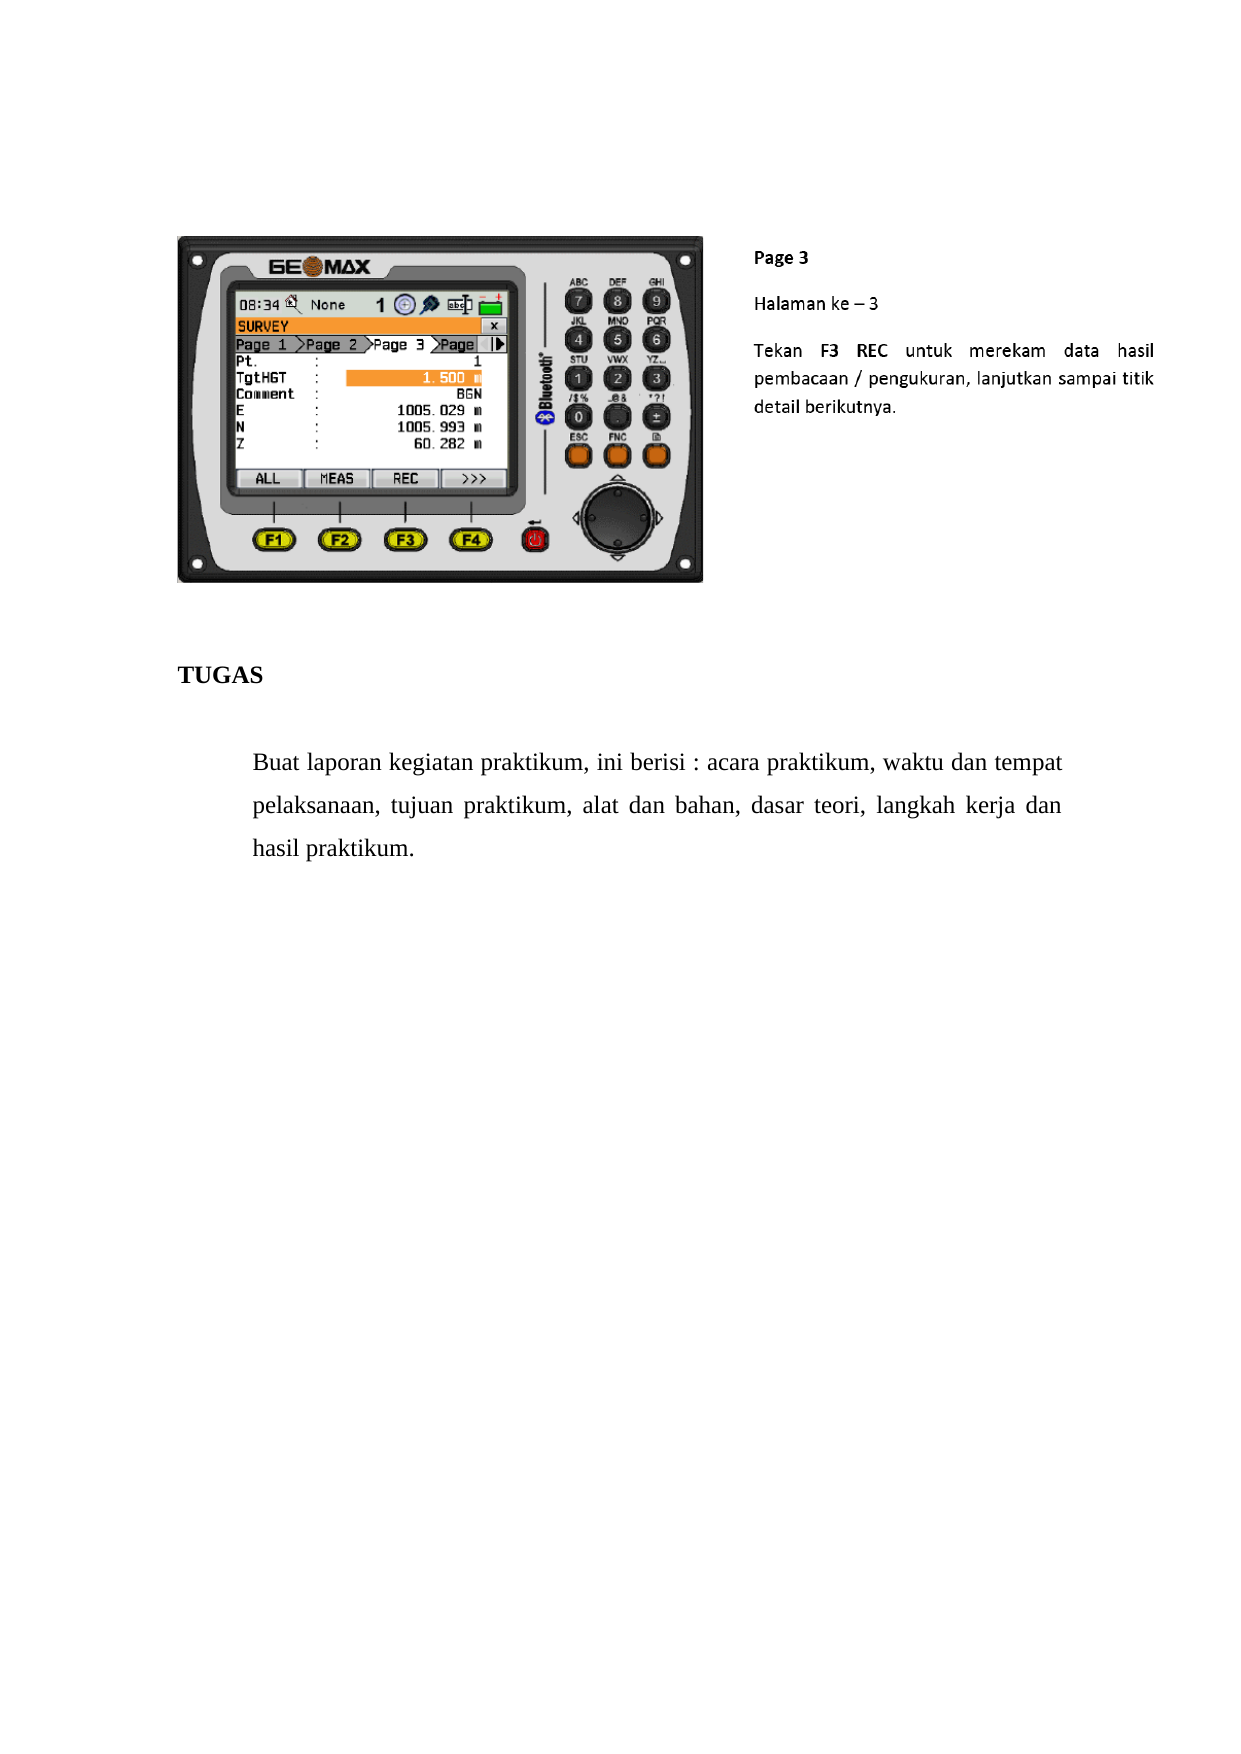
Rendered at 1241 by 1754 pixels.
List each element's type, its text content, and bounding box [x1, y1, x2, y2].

text Buat laporan kegiatan praktikum, ini berisi : acara praktikum, waktu dan tempat pelaksanaan, tujuan praktikum, alat dan bahan, dasar teori, langkah kerja dan hasil praktikum. [252, 747, 1063, 862]
picture [177, 236, 704, 583]
text TUGAS [177, 660, 1063, 689]
picture [750, 246, 1165, 419]
